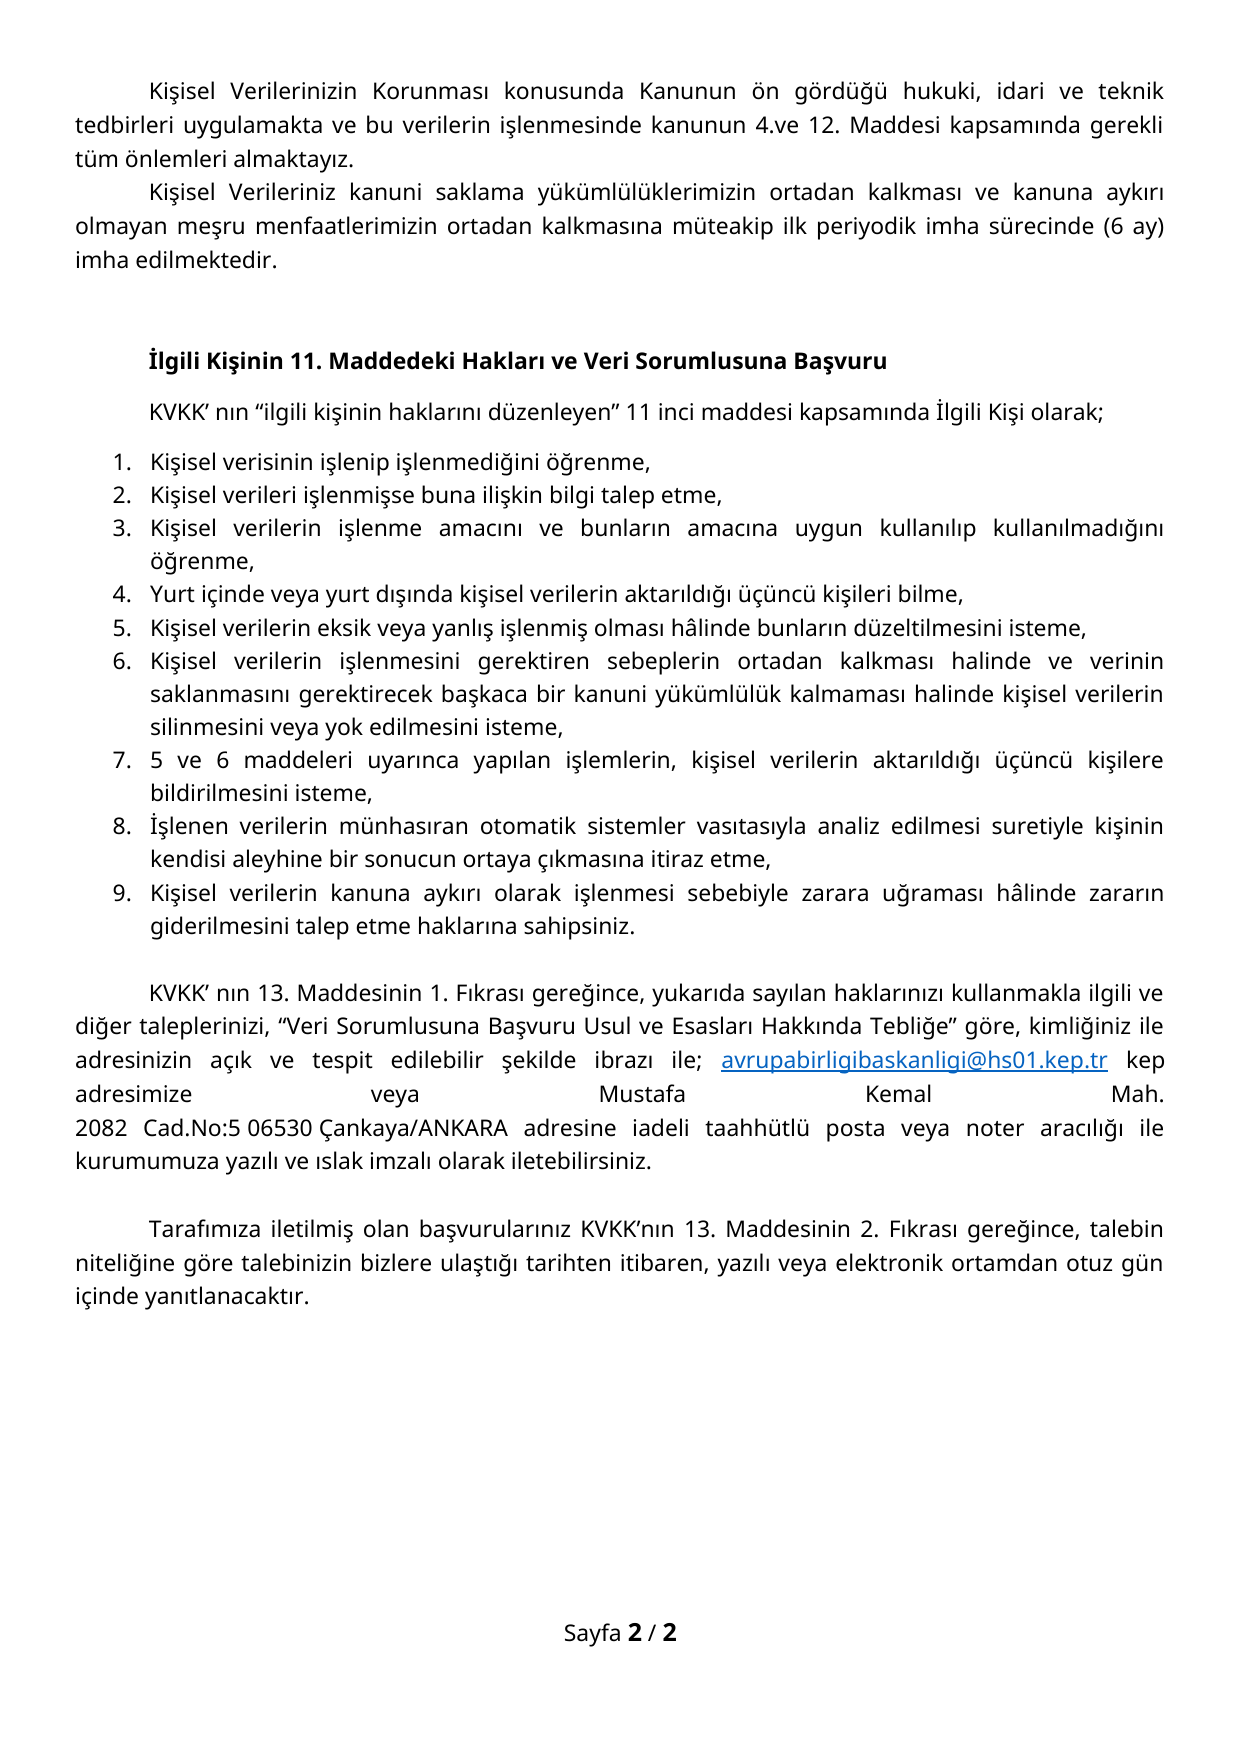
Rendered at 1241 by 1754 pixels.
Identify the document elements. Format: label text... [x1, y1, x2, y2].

text Kişisel Verileriniz kanuni saklama yükümlülüklerimizin ortadan kalkması ve kanuna aykırı olmayan meşru menfaatlerimizin ortadan kalkmasına müteakip ilk periyodik imha sürecinde (6 ay) imha edilmektedir. [75, 176, 1165, 275]
text KVKK’ nın 13. Maddesinin 1. Fıkrası gereğince, yukarıda sayılan haklarınızı kullanmakla ilgili ve diğer taleplerinizi, “Veri Sorumlusuna Başvuru Usul ve Esasları Hakkında Tebliğe” göre, kimliğiniz ile adresinizin açık ve tespit edilebilir şekilde ibrazı ile; avrupabirligibaskanligi@hs01.kep.tr kep adresimize veya Mustafa Kemal Mah. 2082 Cad.No:5 06530 Çankaya/ANKARA adresine iadeli taahhütlü posta veya noter aracılığı ile kurumumuza yazılı ve ıslak imzalı olarak iletebilirsiniz. [75, 976, 1165, 1176]
text KVKK’ nın “ilgili kişinin haklarını düzenleyen” 11 inci maddesi kapsamında İlgili Kişi olarak; [75, 395, 1165, 427]
list Kişisel verileri işlenmişse buna ilişkin bilgi talep etme, [112, 479, 1165, 510]
list Kişisel verilerin işlenmesini gerektiren sebeplerin ortadan kalkması halinde ve verinin saklanmasını gerektirecek başkaca bir kanuni yükümlülük kalmaması halinde kişisel verilerin silinmesini veya yok edilmesini isteme, [112, 644, 1165, 742]
text Kişisel Verilerinizin Korunması konusunda Kanunun ön gördüğü hukuki, idari ve teknik tedbirleri uygulamakta ve bu verilerin işlenmesinde kanunun 4.ve 12. Maddesi kapsamında gerekli tüm önlemleri almaktayız. [75, 75, 1165, 174]
list Kişisel verilerin kanuna aykırı olarak işlenmesi sebebiyle zarara uğraması hâlinde zararın giderilmesini talep etme haklarına sahipsiniz. [112, 876, 1165, 941]
list İşlenen verilerin münhasıran otomatik sistemler vasıtasıyla analiz edilmesi suretiyle kişinin kendisi aleyhine bir sonucun ortaya çıkmasına itiraz etme, [112, 810, 1165, 874]
list Yurt içinde veya yurt dışında kişisel verilerin aktarıldığı üçüncü kişileri bilme, [112, 578, 1165, 609]
list Kişisel verilerin eksik veya yanlış işlenmiş olması hâlinde bunların düzeltilmesini isteme, [112, 611, 1165, 643]
list Kişisel verisinin işlenip işlenmediğini öğrenme, [112, 446, 1165, 477]
text Tarafımıza iletilmiş olan başvurularınız KVKK’nın 13. Maddesinin 2. Fıkrası gereğince, talebin niteliğine göre talebinizin bizlere ulaştığı tarihten itibaren, yazılı veya elektronik ortamdan otuz gün içinde yanıtlanacaktır. [75, 1213, 1165, 1311]
list 5 ve 6 maddeleri uyarınca yapılan işlemlerin, kişisel verilerin aktarıldığı üçüncü kişilere bildirilmesini isteme, [112, 744, 1165, 808]
list Kişisel verilerin işlenme amacını ve bunların amacına uygun kullanılıp kullanılmadığını öğrenme, [112, 512, 1165, 576]
text İlgili Kişinin 11. Maddedeki Hakları ve Veri Sorumlusuna Başvuru [75, 345, 1165, 376]
